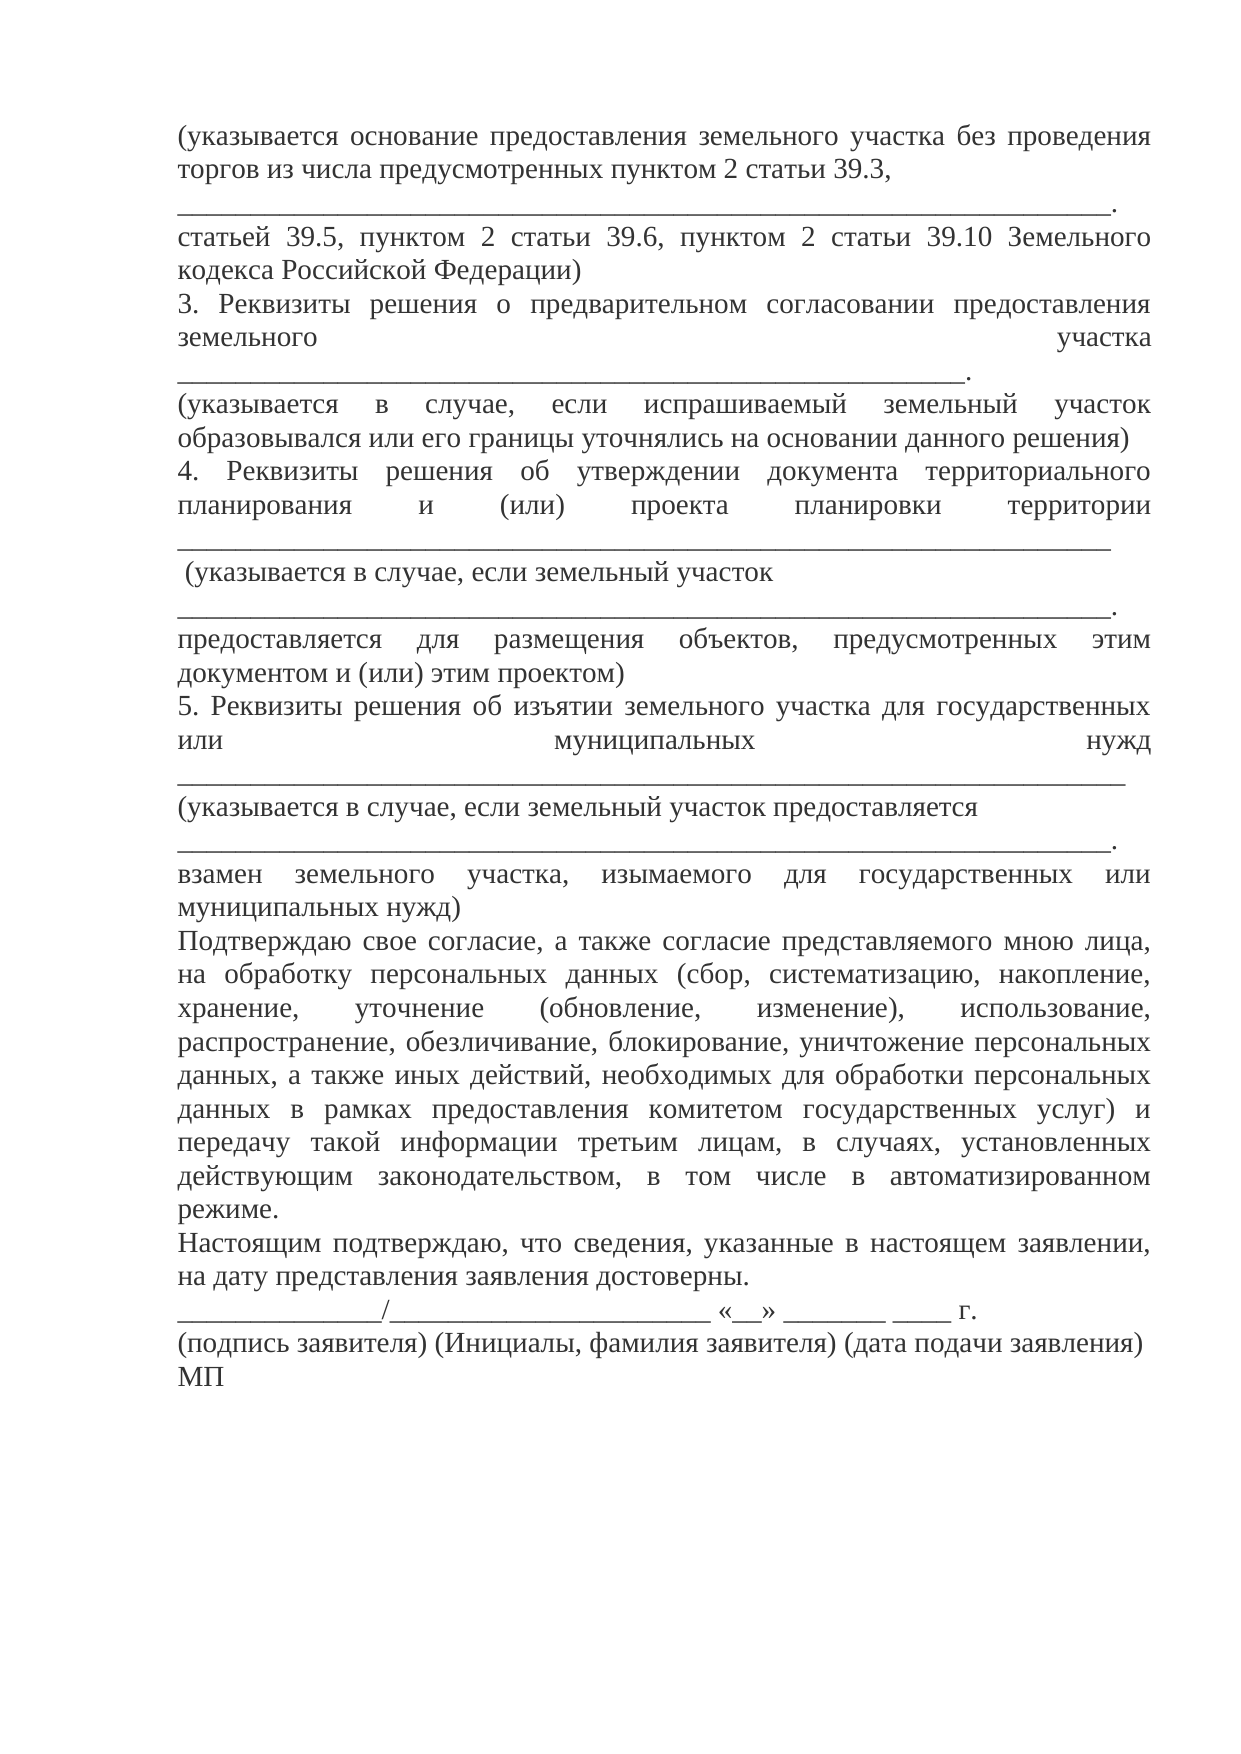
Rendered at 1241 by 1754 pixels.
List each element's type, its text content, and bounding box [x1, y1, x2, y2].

text (указывается основание предоставления земельного участка без проведения торгов из числа предусмотренных пунктом 2 статьи 39.3, [177, 118, 1152, 185]
text взамен земельного участка, изымаемого для государственных или муниципальных нужд) [177, 856, 1152, 923]
text 3. Реквизиты решения о предварительном согласовании предоставления земельного участка ______________________________________________________. [177, 286, 1152, 386]
text предоставляется для размещения объектов, предусмотренных этим документом и (или) этим проектом) [177, 621, 1152, 688]
text 4. Реквизиты решения об утверждении документа территориального планирования и (или) проекта планировки территории ________________________________________________________________ [177, 453, 1152, 554]
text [177, 185, 1152, 219]
text ______________/______________________ «__» _______ ____ г. [177, 1292, 1152, 1326]
text Настоящим подтверждаю, что сведения, указанные в настоящем заявлении, на дату представления заявления достоверны. [177, 1225, 1152, 1292]
text ________________________________________________________________. [177, 822, 1152, 856]
text (указывается в случае, если земельный участок [177, 554, 1152, 588]
text (указывается в случае, если испрашиваемый земельный участок образовывался или его границы уточнялись на основании данного решения) [177, 386, 1152, 453]
text (подпись заявителя) (Инициалы, фамилия заявителя) (дата подачи заявления) [177, 1326, 1152, 1359]
text 5. Реквизиты решения об изъятии земельного участка для государственных или муниципальных нужд _________________________________________________________________ [177, 688, 1152, 789]
text статьей 39.5, пунктом 2 статьи 39.6, пунктом 2 статьи 39.10 Земельного кодекса Российской Федерации) [177, 219, 1152, 286]
text (указывается в случае, если земельный участок предоставляется [177, 789, 1152, 822]
text Подтверждаю свое согласие, а также согласие представляемого мною лица, на обработку персональных данных (сбор, систематизацию, накопление, хранение, уточнение (обновление, изменение), использование, распространение, обезличивание, блокирование, уничтожение персональных данных, а также иных действий, необходимых для обработки персональных данных в рамках предоставления комитетом государственных услуг) и передачу такой информации третьим лицам, в случаях, установленных действующим законодательством, в том числе в автоматизированном режиме. [177, 923, 1152, 1225]
text ________________________________________________________________. [177, 588, 1152, 621]
text МП [177, 1359, 1152, 1393]
